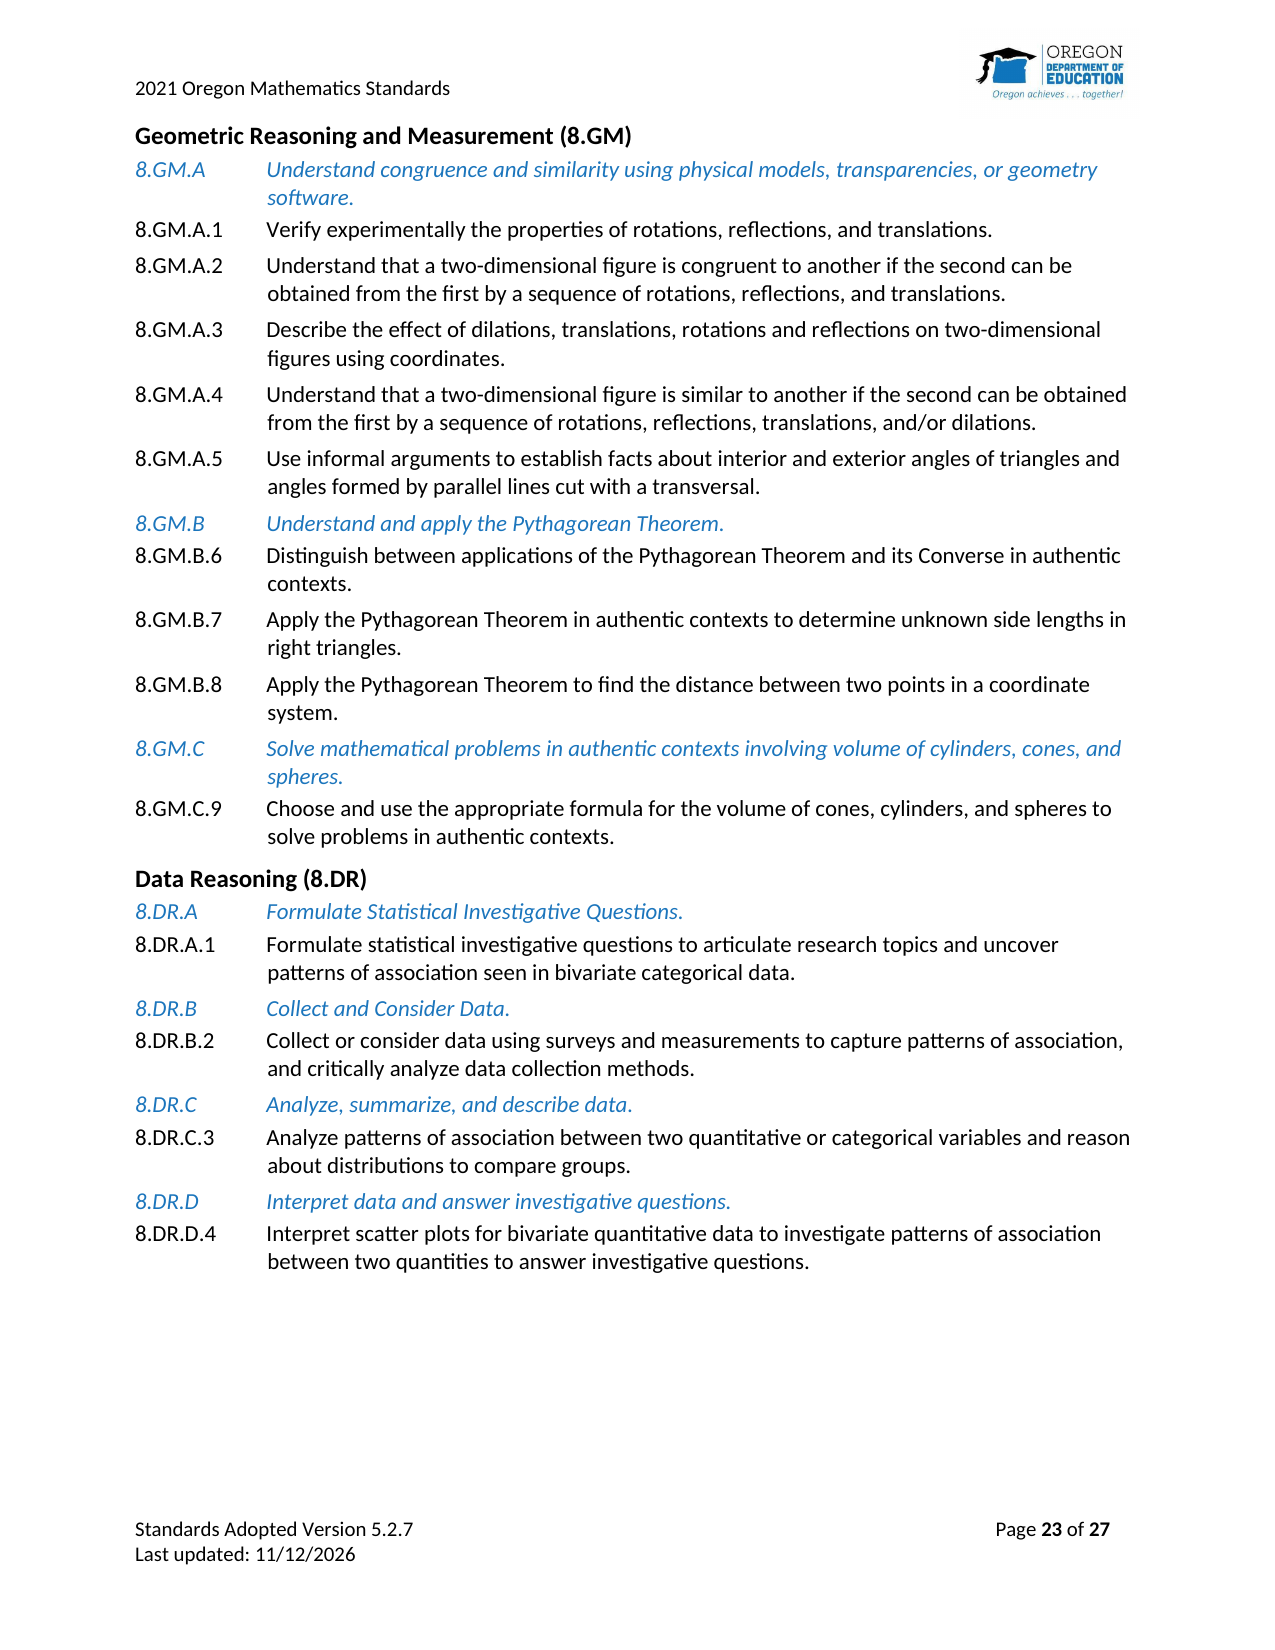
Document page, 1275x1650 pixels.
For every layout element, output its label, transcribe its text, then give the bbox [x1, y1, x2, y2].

text 8.DR.A.1 Formulate statistical investigative questions to articulate research topics and uncover patterns of association seen in bivariate categorical data. [135, 930, 1140, 986]
text 8.DR.D.4 Interpret scatter plots for bivariate quantitative data to investigate patterns of association between two quantities to answer investigative questions. [135, 1219, 1140, 1275]
subtitle 8.DR.B Collect and Consider Data. [135, 994, 1140, 1022]
text 8.DR.B.2 Collect or consider data using surveys and measurements to capture patterns of association, and critically analyze data collection methods. [135, 1026, 1140, 1082]
subtitle Geometric Reasoning and Measurement (8.GM) [135, 120, 1140, 151]
subtitle 8.GM.C Solve mathematical problems in authentic contexts involving volume of cylinders, cones, and spheres. [135, 734, 1140, 790]
subtitle 8.GM.B Understand and apply the Pythagorean Theorem. [135, 509, 1140, 537]
text 8.GM.C.9 Choose and use the appropriate formula for the volume of cones, cylinders, and spheres to solve problems in authentic contexts. [135, 794, 1140, 850]
text 8.GM.A.4 Understand that a two-dimensional figure is similar to another if the second can be obtained from the first by a sequence of rotations, reflections, translations, and/or dilations. [135, 380, 1140, 436]
text 8.GM.A.2 Understand that a two-dimensional figure is congruent to another if the second can be obtained from the first by a sequence of rotations, reflections, and translations. [135, 251, 1140, 307]
text 8.GM.B.8 Apply the Pythagorean Theorem to find the distance between two points in a coordinate system. [135, 670, 1140, 726]
text 8.GM.A.1 Verify experimentally the properties of rotations, reflections, and translations. [135, 215, 1140, 243]
subtitle 8.GM.A Understand congruence and similarity using physical models, transparencies, or geometry software. [135, 155, 1140, 211]
picture [959, 28, 1140, 119]
subtitle 8.DR.A Formulate Statistical Investigative Questions. [135, 897, 1140, 926]
text 8.GM.B.6 Distinguish between applications of the Pythagorean Theorem and its Converse in authentic contexts. [135, 541, 1140, 597]
text 8.GM.A.5 Use informal arguments to establish facts about interior and exterior angles of triangles and angles formed by parallel lines cut with a transversal. [135, 444, 1140, 500]
text 8.DR.C.3 Analyze patterns of association between two quantitative or categorical variables and reason about distributions to compare groups. [135, 1123, 1140, 1179]
text 8.GM.A.3 Describe the effect of dilations, translations, rotations and reflections on two-dimensional figures using coordinates. [135, 316, 1140, 372]
subtitle 8.DR.C Analyze, summarize, and describe data. [135, 1091, 1140, 1119]
subtitle Data Reasoning (8.DR) [135, 863, 1140, 893]
subtitle 8.DR.D Interpret data and answer investigative questions. [135, 1187, 1140, 1215]
text 8.GM.B.7 Apply the Pythagorean Theorem in authentic contexts to determine unknown side lengths in right triangles. [135, 605, 1140, 661]
